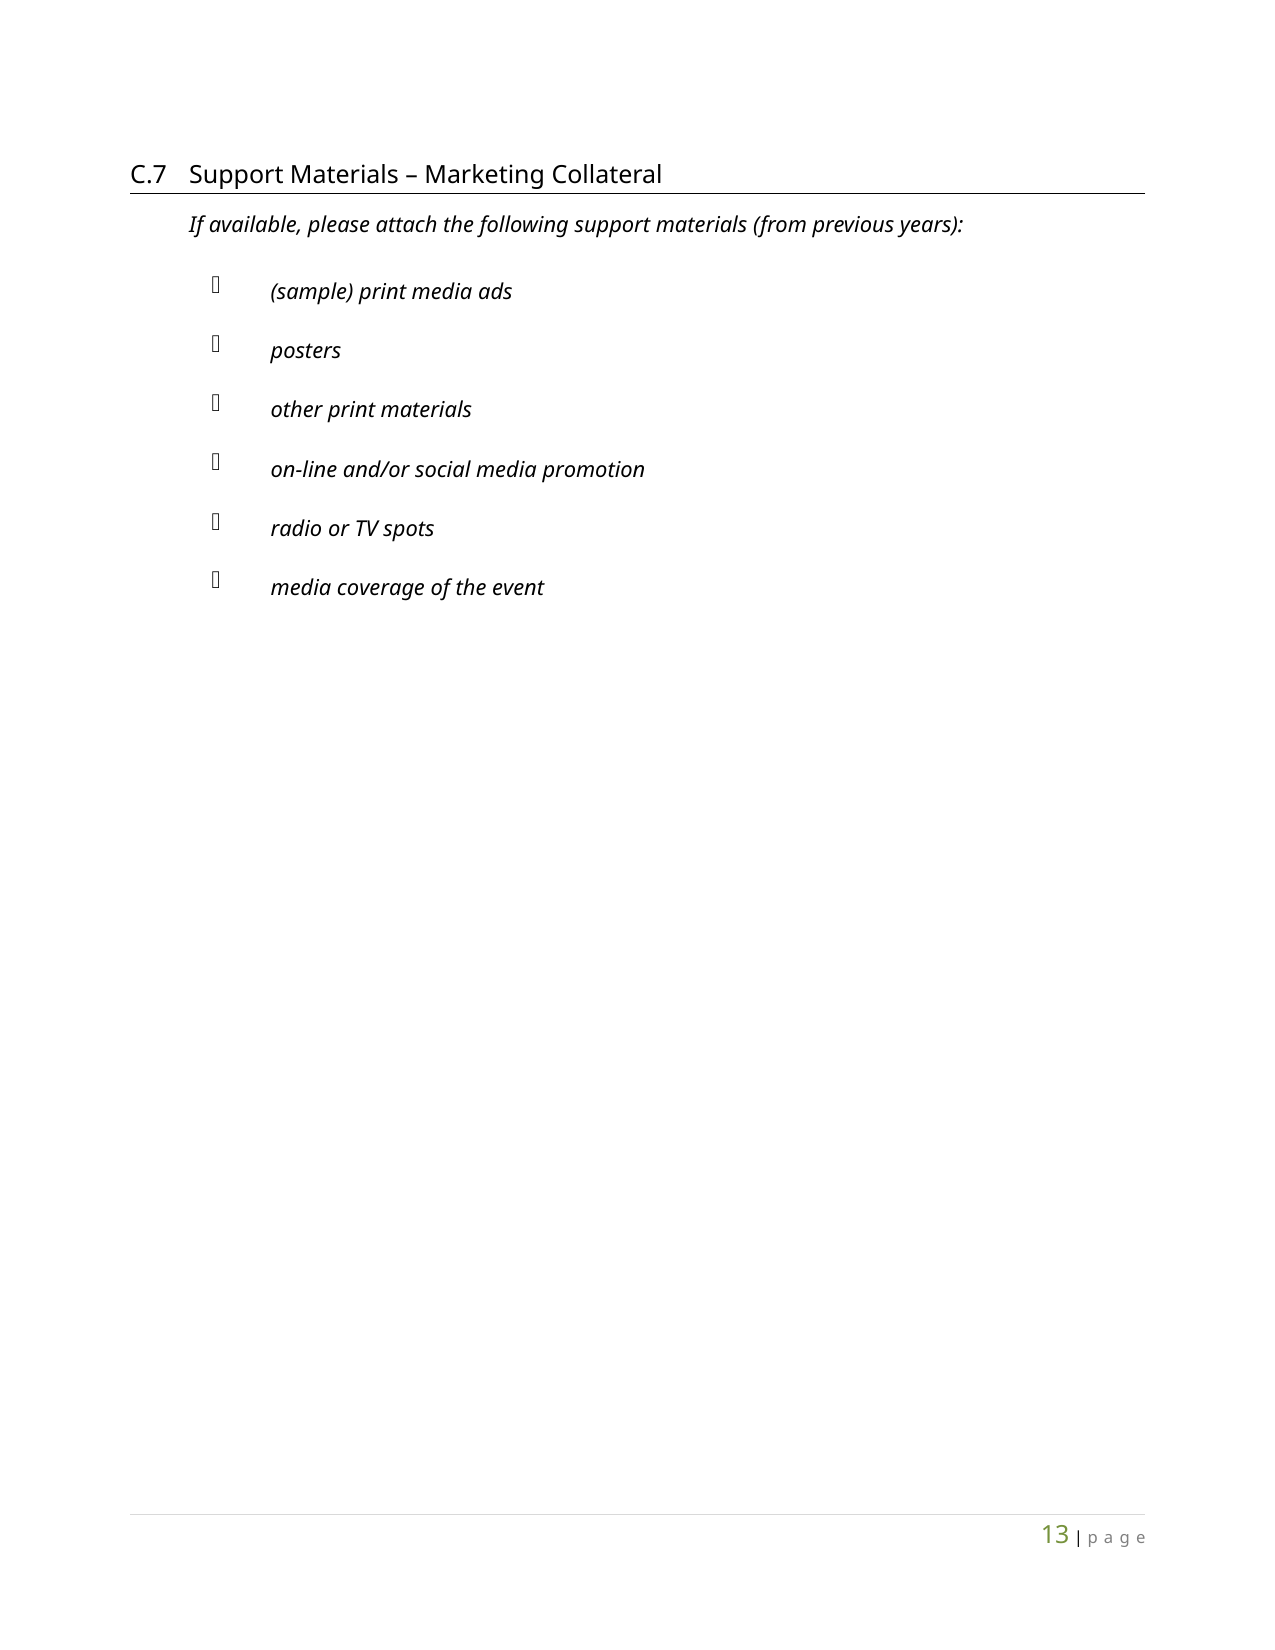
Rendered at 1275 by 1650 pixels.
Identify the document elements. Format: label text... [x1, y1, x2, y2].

table_cell radio or TV spots [259, 500, 1104, 559]
text If available, please attach the following support materials (from previous years): [189, 209, 1145, 239]
table_cell [200, 559, 259, 618]
table_header (sample) print media ads [259, 264, 1104, 323]
table_cell [200, 323, 259, 382]
table_cell [200, 382, 259, 441]
table_cell on-line and/or social media promotion [259, 441, 1104, 500]
table_cell other print materials [259, 382, 1104, 441]
table_cell [200, 441, 259, 500]
table_cell posters [259, 323, 1104, 382]
text C.7 Support Materials – Marketing Collateral [130, 156, 1145, 193]
table_cell [200, 500, 259, 559]
table_cell media coverage of the event [259, 559, 1104, 618]
table_header [200, 264, 259, 323]
